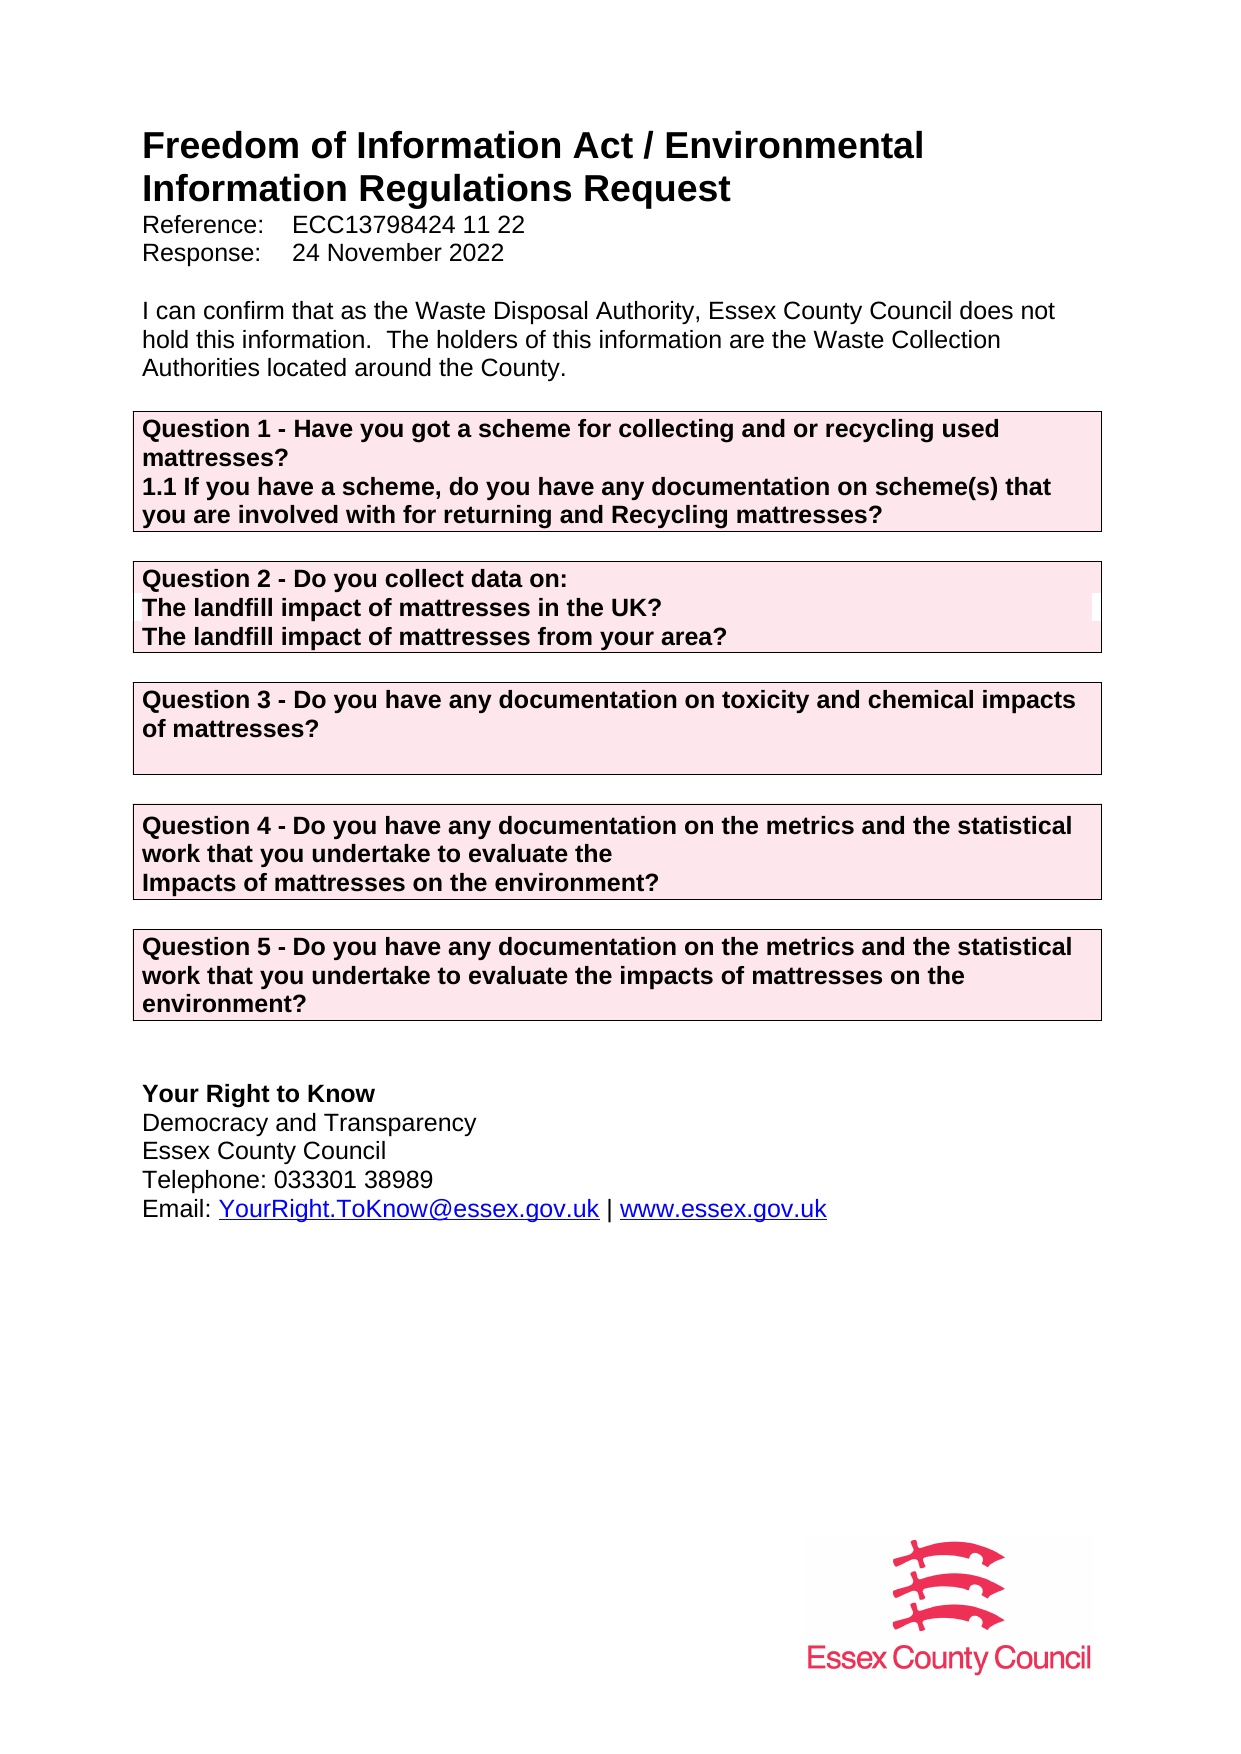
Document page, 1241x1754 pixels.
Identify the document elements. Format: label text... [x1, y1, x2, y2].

text Question 3 - Do you have any documentation on toxicity and chemical impacts of mattresses? [134, 683, 1101, 740]
text Question 1 - Have you got a scheme for collecting and or recycling used mattresses? [134, 412, 1101, 468]
text 1.1 If you have a scheme, do you have any documentation on scheme(s) that you are involved with for returning and Recycling mattresses? [134, 468, 1101, 531]
picture [805, 1536, 1093, 1679]
text Essex County Council [142, 1136, 1092, 1165]
text Reference: ECC13798424 11 22 Response: 24 November 2022 [142, 210, 1092, 267]
text Question 4 - Do you have any documentation on the metrics and the statistical work that you undertake to evaluate the [134, 805, 1101, 861]
text Question 5 - Do you have any documentation on the metrics and the statistical work that you undertake to evaluate the impacts of mattresses on the environment? [134, 930, 1101, 1020]
text Email: YourRight.ToKnow@essex.gov.uk | www.essex.gov.uk [142, 1194, 1092, 1223]
text I can confirm that as the Waste Disposal Authority, Essex County Council does not hold this information. The holders of this information are the Waste Collection Authorities located around the County. [142, 296, 1092, 382]
text Impacts of mattresses on the environment? [134, 861, 1101, 899]
text Democracy and Transparency [142, 1108, 1092, 1136]
text Telephone: 033301 38989 [142, 1165, 1092, 1194]
text Question 2 - Do you collect data on: [134, 562, 1101, 593]
text The landfill impact of mattresses in the UK? [142, 593, 1092, 618]
text Freedom of Information Act / Environmental Information Regulations Request [142, 123, 1092, 210]
text The landfill impact of mattresses from your area? [134, 618, 1101, 652]
text Your Right to Know [142, 1079, 1092, 1108]
